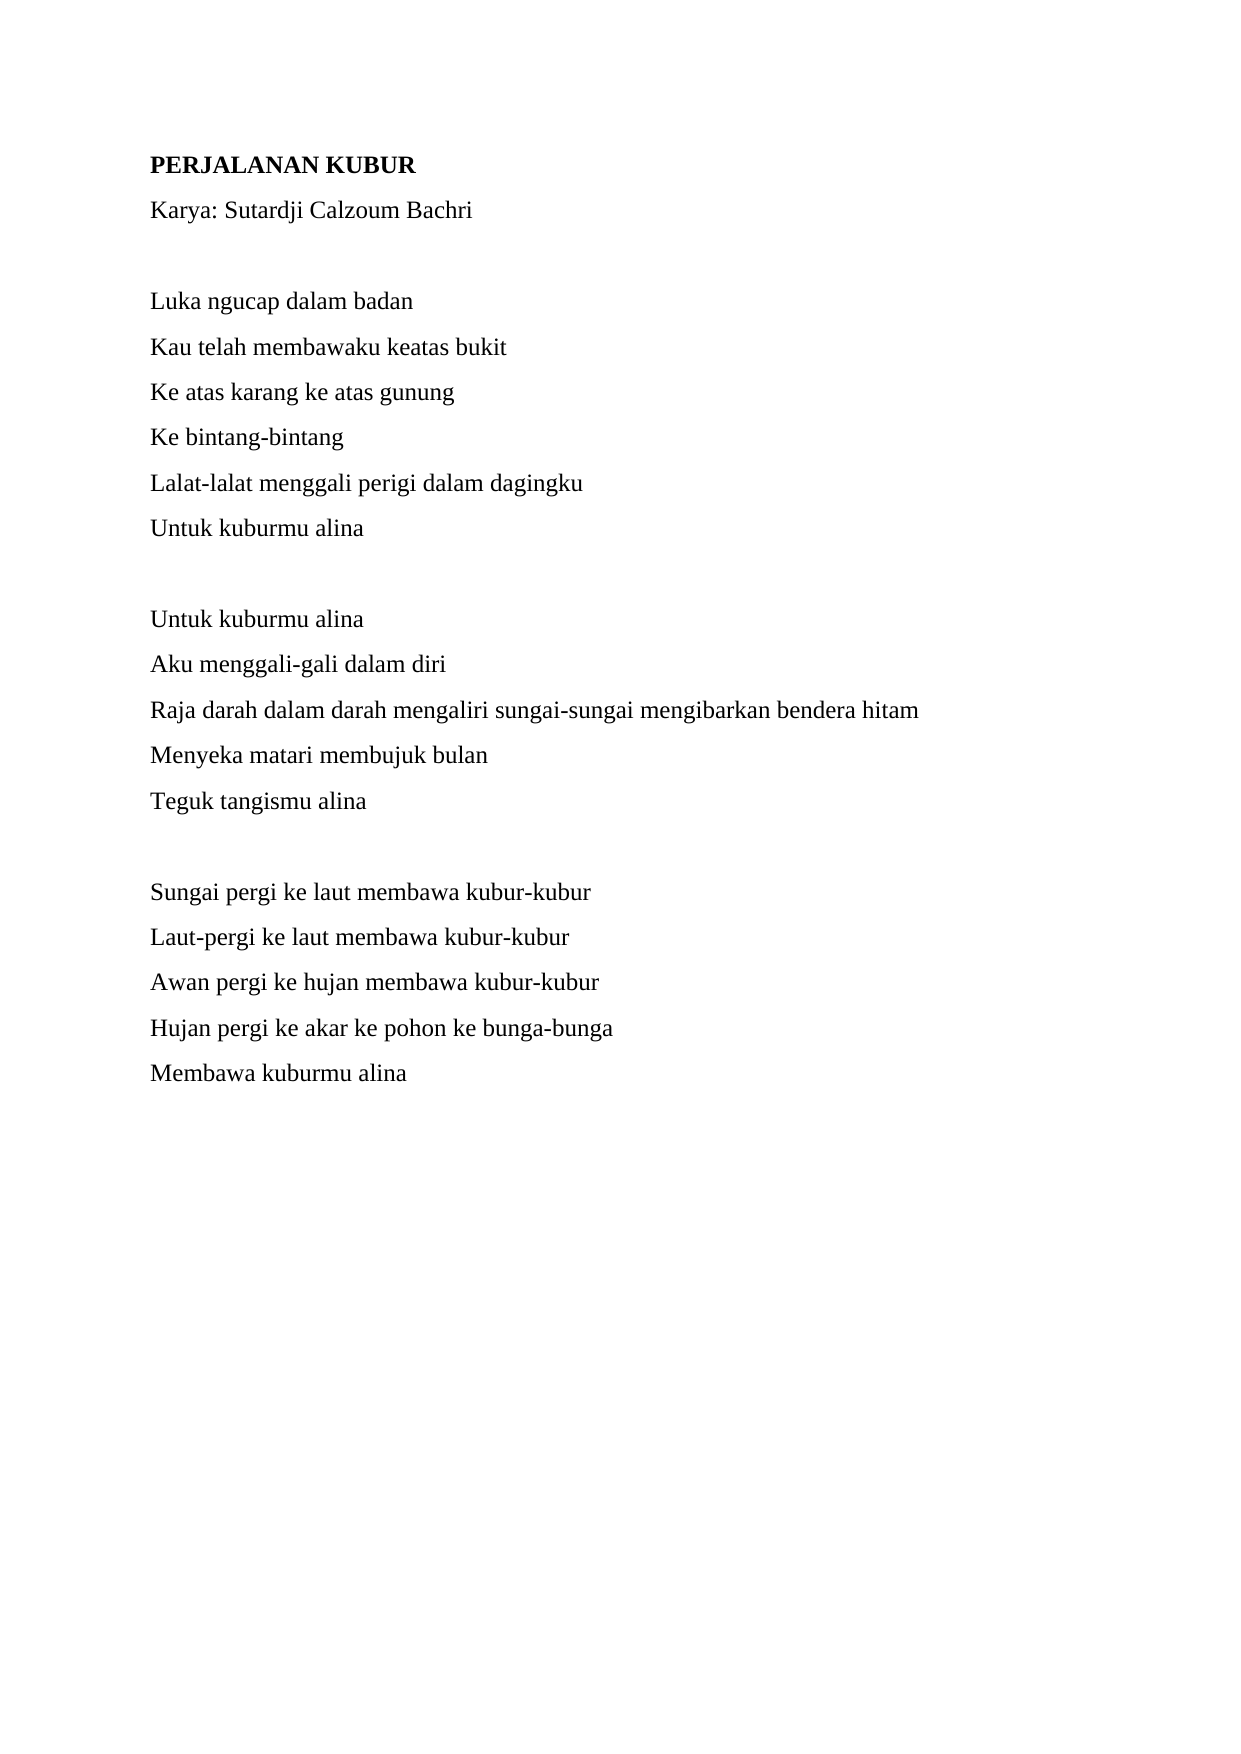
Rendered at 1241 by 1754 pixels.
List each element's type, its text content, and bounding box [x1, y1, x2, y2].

text Ke bintang-bintang [150, 422, 1090, 451]
text Awan pergi ke hujan membawa kubur-kubur [150, 967, 1090, 996]
text Karya: Sutardji Calzoum Bachri [150, 195, 1090, 224]
text Untuk kuburmu alina [150, 513, 1090, 542]
text Raja darah dalam darah mengaliri sungai-sungai mengibarkan bendera hitam [150, 695, 1090, 724]
text Laut-pergi ke laut membawa kubur-kubur [150, 922, 1090, 951]
text Ke atas karang ke atas gunung [150, 377, 1090, 406]
text Hujan pergi ke akar ke pohon ke bunga-bunga [150, 1013, 1090, 1042]
text Untuk kuburmu alina [150, 604, 1090, 633]
text Aku menggali-gali dalam diri [150, 649, 1090, 678]
text Teguk tangismu alina [150, 786, 1090, 814]
text Luka ngucap dalam badan [150, 286, 1090, 315]
text Membawa kuburmu alina [150, 1058, 1090, 1087]
text PERJALANAN KUBUR [150, 150, 1090, 179]
text Menyeka matari membujuk bulan [150, 740, 1090, 769]
text Lalat-lalat menggali perigi dalam dagingku [150, 468, 1090, 497]
text Kau telah membawaku keatas bukit [150, 332, 1090, 360]
text Sungai pergi ke laut membawa kubur-kubur [150, 877, 1090, 905]
